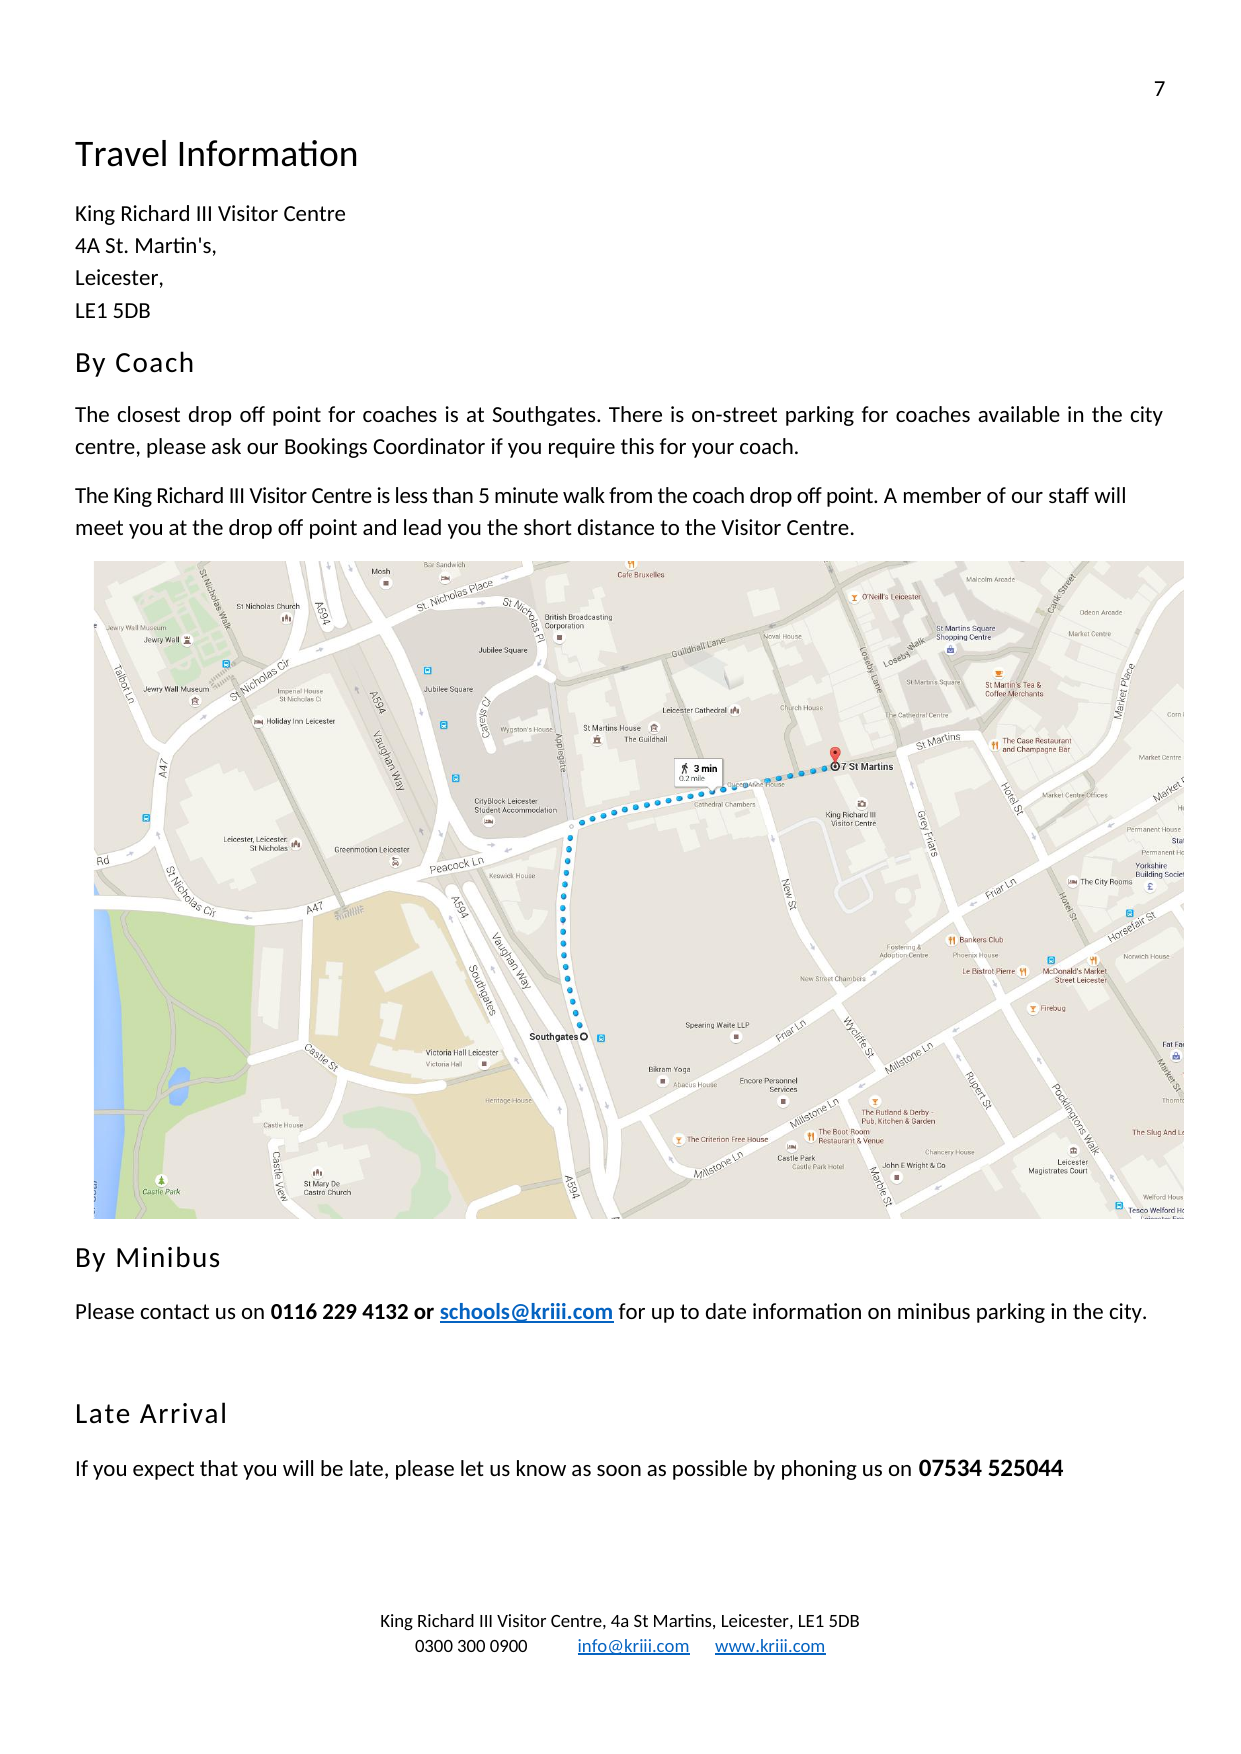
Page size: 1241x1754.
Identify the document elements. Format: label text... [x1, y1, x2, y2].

text If you expect that you will be late, please let us know as soon as possible by phoning us on 07534 525044 [75, 1452, 1165, 1483]
text Leicester, [75, 263, 1165, 292]
text The closest drop off point for coaches is at Southgates. There is on-street parking for coaches available in the city centre, please ask our Bookings Coordinator if you require this for your coach. [75, 400, 1165, 460]
text Please contact us on 0116 229 4132 or schools@kriii.com for up to date information on minibus parking in the city. [75, 1297, 1165, 1325]
text Travel Information [75, 130, 1165, 176]
text The King Richard III Visitor Centre is less than 5 minute walk from the coach drop off point. A member of our staff will meet you at the drop off point and lead you the short distance to the Visitor Centre. [75, 481, 1165, 541]
text King Richard III Visitor Centre [75, 199, 1165, 227]
subtitle By Coach [75, 344, 1165, 380]
subtitle By Minibus [75, 1239, 1165, 1275]
text 4A St. Martin's, [75, 231, 1165, 259]
text LE1 5DB [75, 296, 1165, 324]
list Late Arrival [75, 1395, 1165, 1430]
